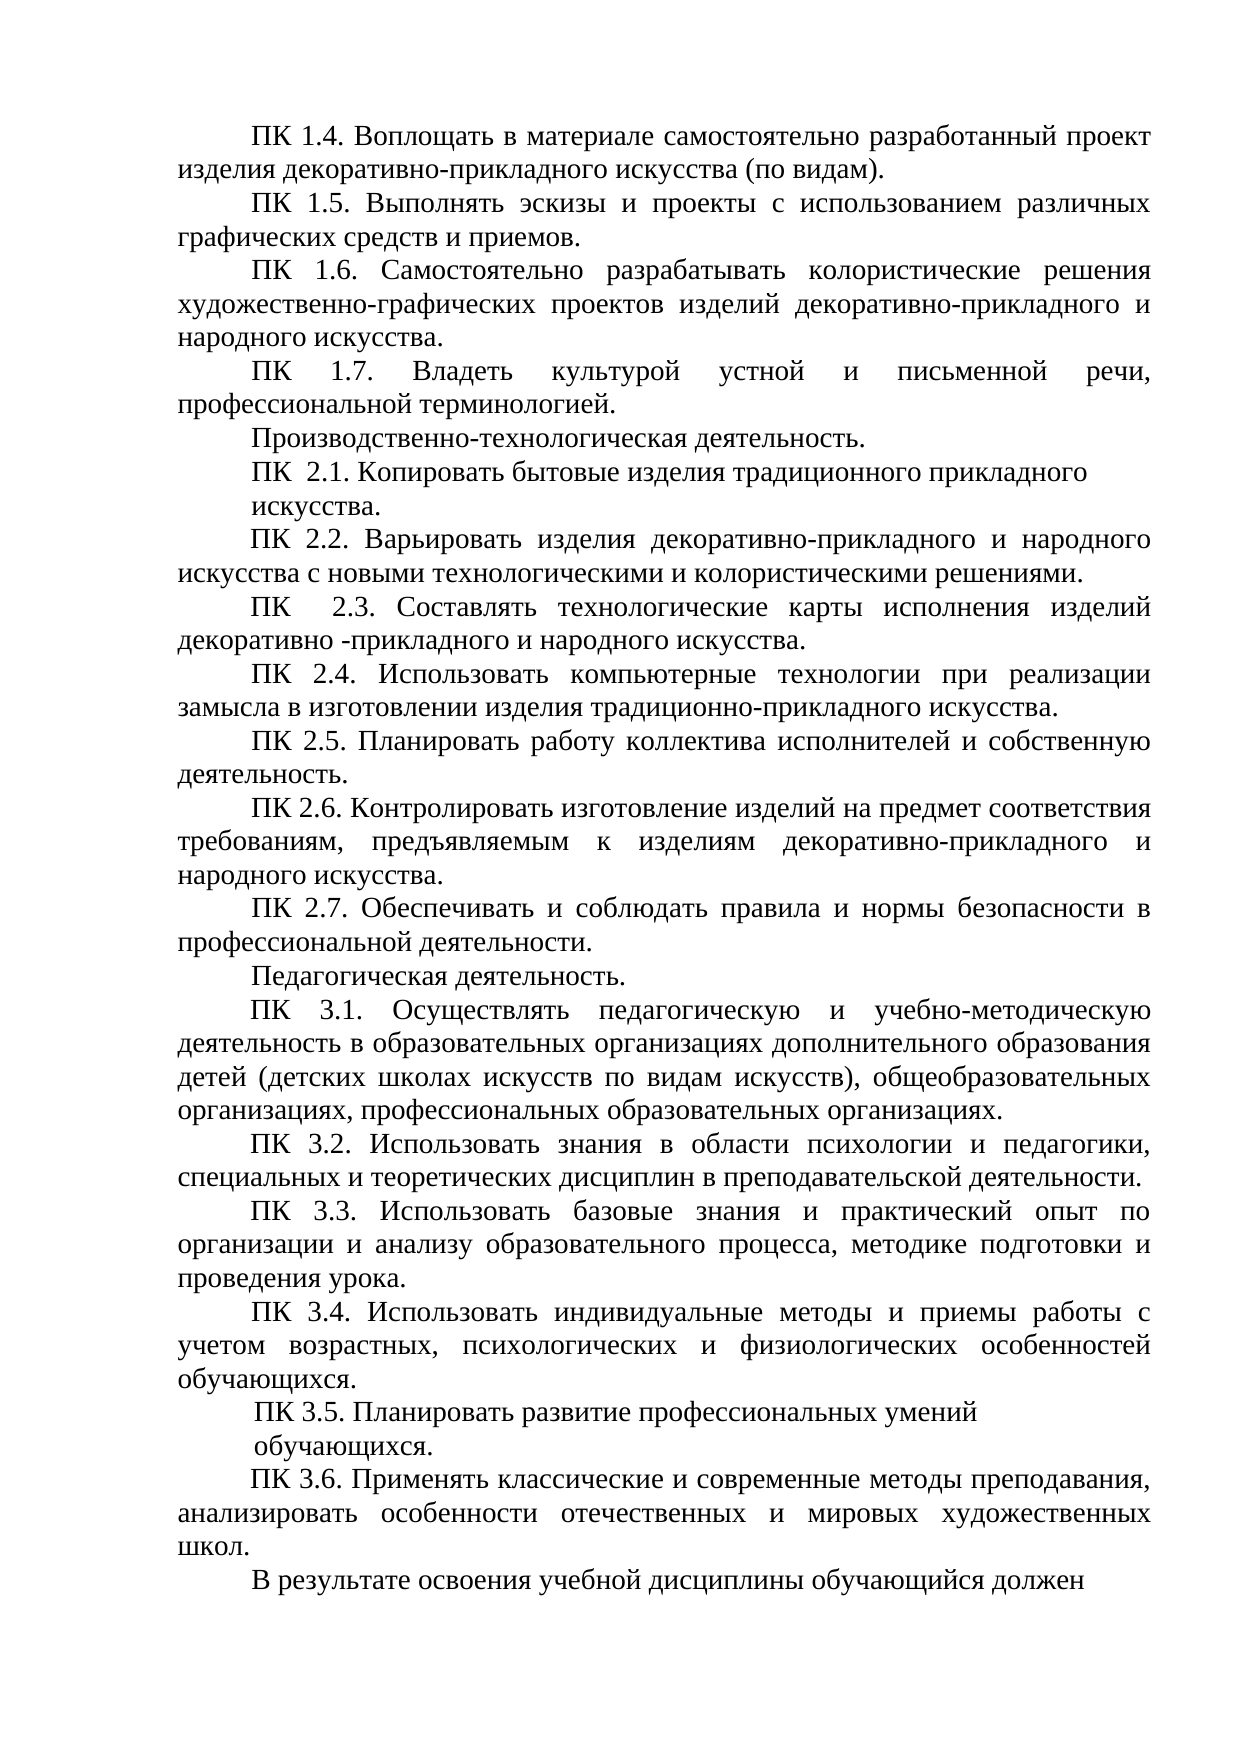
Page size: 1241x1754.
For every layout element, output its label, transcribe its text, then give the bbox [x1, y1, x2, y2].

text ПК 2.1. Копировать бытовые изделия традиционного прикладного искусства. [251, 454, 1152, 521]
text Педагогическая деятельность. [251, 958, 1152, 992]
text ПК 3.6. Применять классические и современные методы преподавания, анализировать особенности отечественных и мировых художественных школ. [177, 1461, 1152, 1562]
text ПК 2.3. Составлять технологические карты исполнения изделий декоративно -прикладного и народного искусства. [177, 589, 1152, 656]
text ПК 1.4. Воплощать в материале самостоятельно разработанный проект изделия декоративно-прикладного искусства (по видам). [177, 118, 1152, 185]
text ПК 3.4. Использовать индивидуальные методы и приемы работы с учетом возрастных, психологических и физиологических особенностей обучающихся. [177, 1294, 1152, 1394]
list В результате освоения учебной дисциплины обучающийся должен [177, 1562, 1152, 1596]
text ПК 3.5. Планировать развитие профессиональных умений обучающихся. [254, 1394, 1152, 1461]
text ПК 3.1. Осуществлять педагогическую и учебно-методическую деятельность в образовательных организациях дополнительного образования детей (детских школах искусств по видам искусств), общеобразовательных организациях, профессиональных образовательных организациях. [177, 992, 1152, 1126]
text ПК 2.6. Контролировать изготовление изделий на предмет соответствия требованиям, предъявляемым к изделиям декоративно-прикладного и народного искусства. [177, 790, 1152, 891]
text ПК 2.5. Планировать работу коллектива исполнителей и собственную деятельность. [177, 723, 1152, 790]
text ПК 2.2. Варьировать изделия декоративно-прикладного и народного искусства с новыми технологическими и колористическими решениями. [177, 521, 1152, 588]
text ПК 1.6. Самостоятельно разрабатывать колористические решения художественно-графических проектов изделий декоративно-прикладного и народного искусства. ПК 1.7. Владеть культурой устной и письменной речи, профессиональной терминологией. [177, 252, 1152, 420]
text ПК 1.5. Выполнять эскизы и проекты с использованием различных графических средств и приемов. [177, 185, 1152, 252]
text ПК 3.3. Использовать базовые знания и практический опыт по организации и анализу образовательного процесса, методике подготовки и проведения урока. [177, 1193, 1152, 1294]
text ПК 2.4. Использовать компьютерные технологии при реализации замысла в изготовлении изделия традиционно-прикладного искусства. [177, 656, 1152, 723]
text ПК 3.2. Использовать знания в области психологии и педагогики, специальных и теоретических дисциплин в преподавательской деятельности. [177, 1126, 1152, 1193]
text Производственно-технологическая деятельность. [251, 420, 1152, 453]
text ПК 2.7. Обеспечивать и соблюдать правила и нормы безопасности в профессиональной деятельности. [177, 891, 1152, 958]
